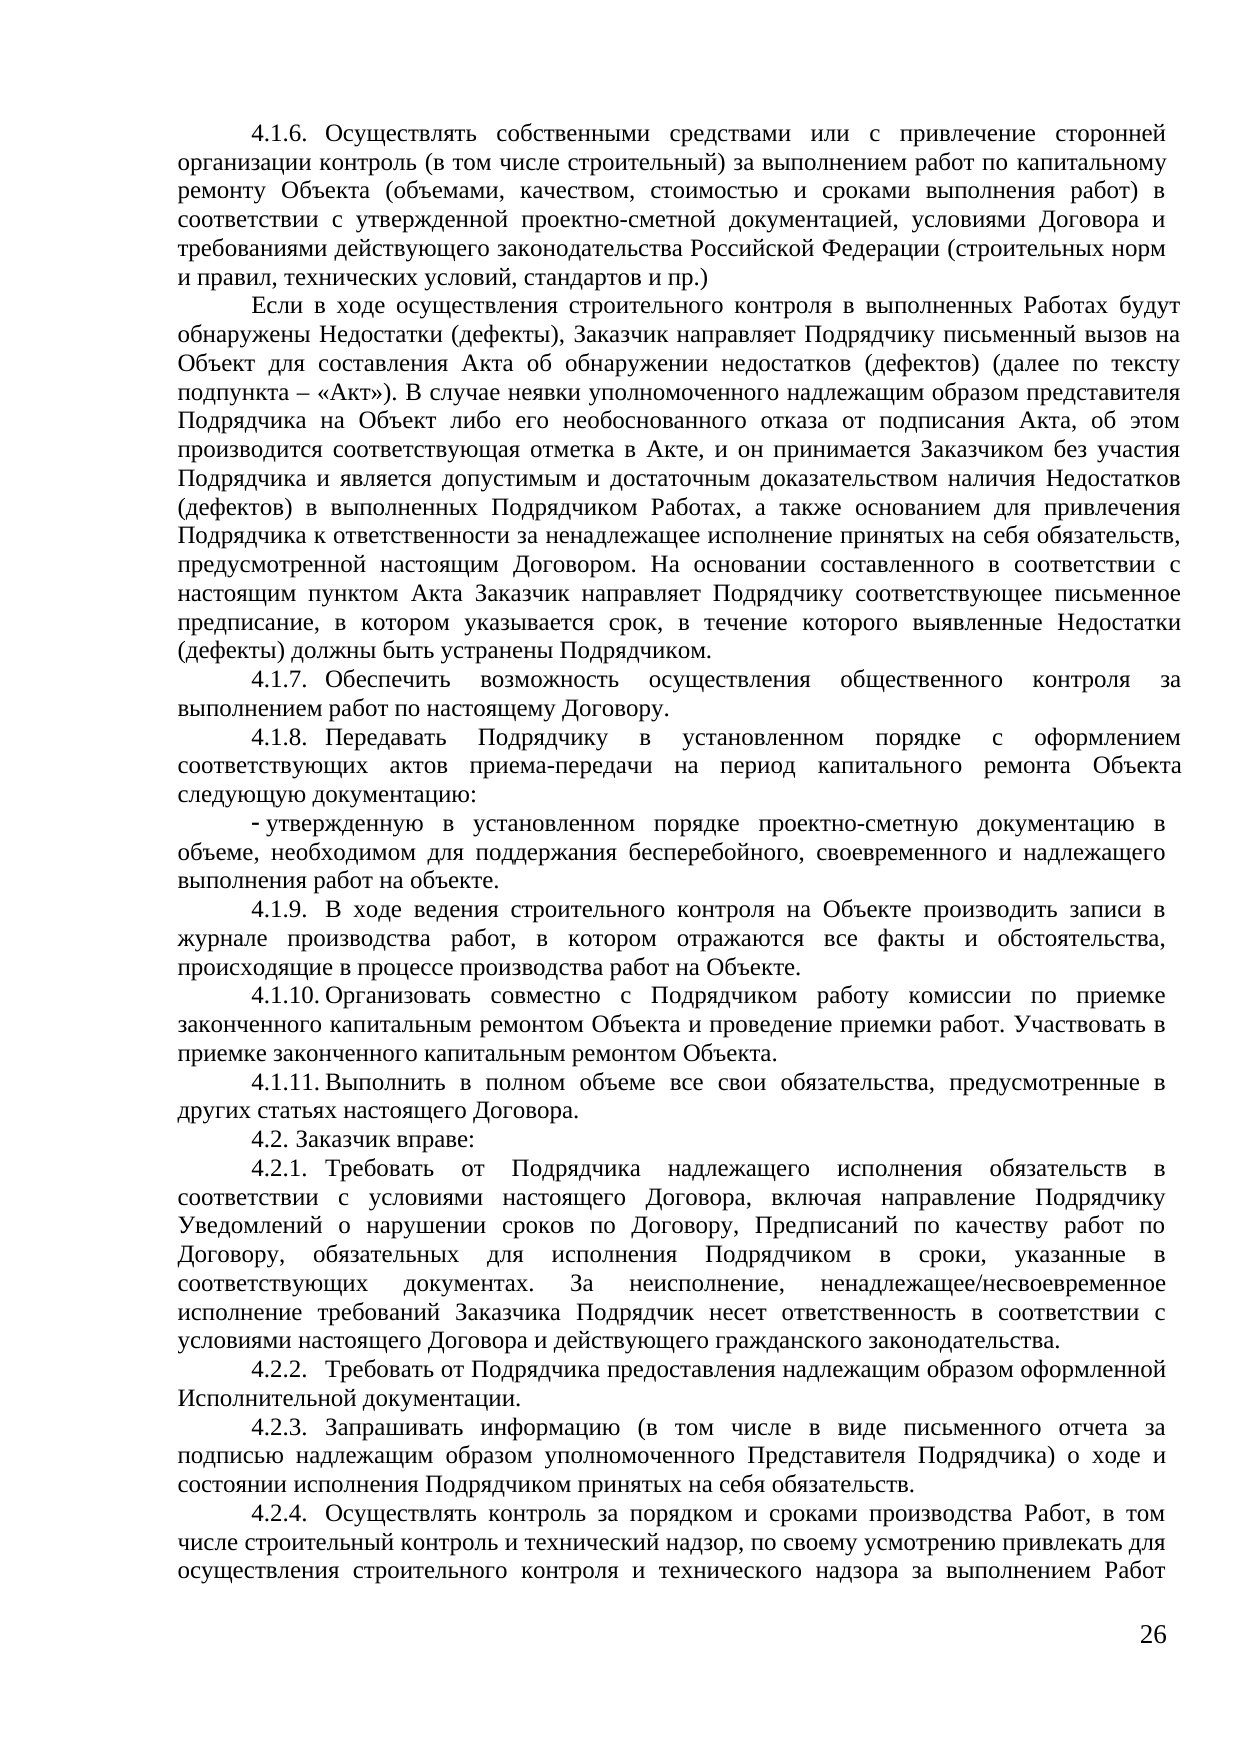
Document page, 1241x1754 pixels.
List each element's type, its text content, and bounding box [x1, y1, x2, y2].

list Осуществлять собственными средствами или с привлечение сторонней организации контроль (в том числе строительный) за выполнением работ по капитальному ремонту Объекта (объемами, качеством, стоимостью и сроками выполнения работ) в соответствии с утвержденной проектно-сметной документацией, условиями Договора и требованиями действующего законодательства Российской Федерации (строительных норм и правил, технических условий, стандартов и пр.) [177, 118, 1167, 291]
list Требовать от Подрядчика предоставления надлежащим образом оформленной Исполнительной документации. [177, 1354, 1167, 1412]
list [177, 1498, 1167, 1584]
list Требовать от Подрядчика надлежащего исполнения обязательств в соответствии с условиями настоящего Договора, включая направление Подрядчику Уведомлений о нарушении сроков по Договору, Предписаний по качеству работ по Договору, обязательных для исполнения Подрядчиком в сроки, указанные в соответствующих документах. За неисполнение, ненадлежащее/несвоевременное исполнение требований Заказчика Подрядчик несет ответственность в соответствии с условиями настоящего Договора и действующего гражданского законодательства. [177, 1153, 1167, 1354]
list Запрашивать информацию (в том числе в виде письменного отчета за подписью надлежащим образом уполномоченного Представителя Подрядчика) о ходе и состоянии исполнения Подрядчиком принятых на себя обязательств. [177, 1412, 1167, 1498]
list Обеспечить возможность осуществления общественного контроля за выполнением работ по настоящему Договору. [177, 664, 1182, 722]
list Заказчик вправе: [177, 1124, 1167, 1153]
list Выполнить в полном объеме все свои обязательства, предусмотренные в других статьях настоящего Договора. [177, 1067, 1167, 1124]
list Передавать Подрядчику в установленном порядке с оформлением соответствующих актов приема-передачи на период капитального ремонта Объекта следующую документацию: [177, 722, 1182, 808]
list В ходе ведения строительного контроля на Объекте производить записи в журнале производства работ, в котором отражаются все факты и обстоятельства, происходящие в процессе производства работ на Объекте. [177, 894, 1167, 981]
text Если в ходе осуществления строительного контроля в выполненных Работах будут обнаружены Недостатки (дефекты), Заказчик направляет Подрядчику письменный вызов на Объект для составления Акта об обнаружении недостатков (дефектов) (далее по тексту подпункта – «Акт»). В случае неявки уполномоченного надлежащим образом представителя Подрядчика на Объект либо его необоснованного отказа от подписания Акта, об этом производится соответствующая отметка в Акте, и он принимается Заказчиком без участия Подрядчика и является допустимым и достаточным доказательством наличия Недостатков (дефектов) в выполненных Подрядчиком Работах, а также основанием для привлечения Подрядчика к ответственности за ненадлежащее исполнение принятых на себя обязательств, предусмотренной настоящим Договором. На основании составленного в соответствии с настоящим пунктом Акта Заказчик направляет Подрядчику соответствующее письменное предписание, в котором указывается срок, в течение которого выявленные Недостатки (дефекты) должны быть устранены Подрядчиком. [177, 291, 1182, 664]
list Организовать совместно с Подрядчиком работу комиссии по приемке законченного капитальным ремонтом Объекта и проведение приемки работ. Участвовать в приемке законченного капитальным ремонтом Объекта. [177, 981, 1167, 1067]
list утвержденную в установленном порядке проектно-сметную документацию в объеме, необходимом для поддержания бесперебойного, своевременного и надлежащего выполнения работ на объекте. [177, 808, 1167, 894]
